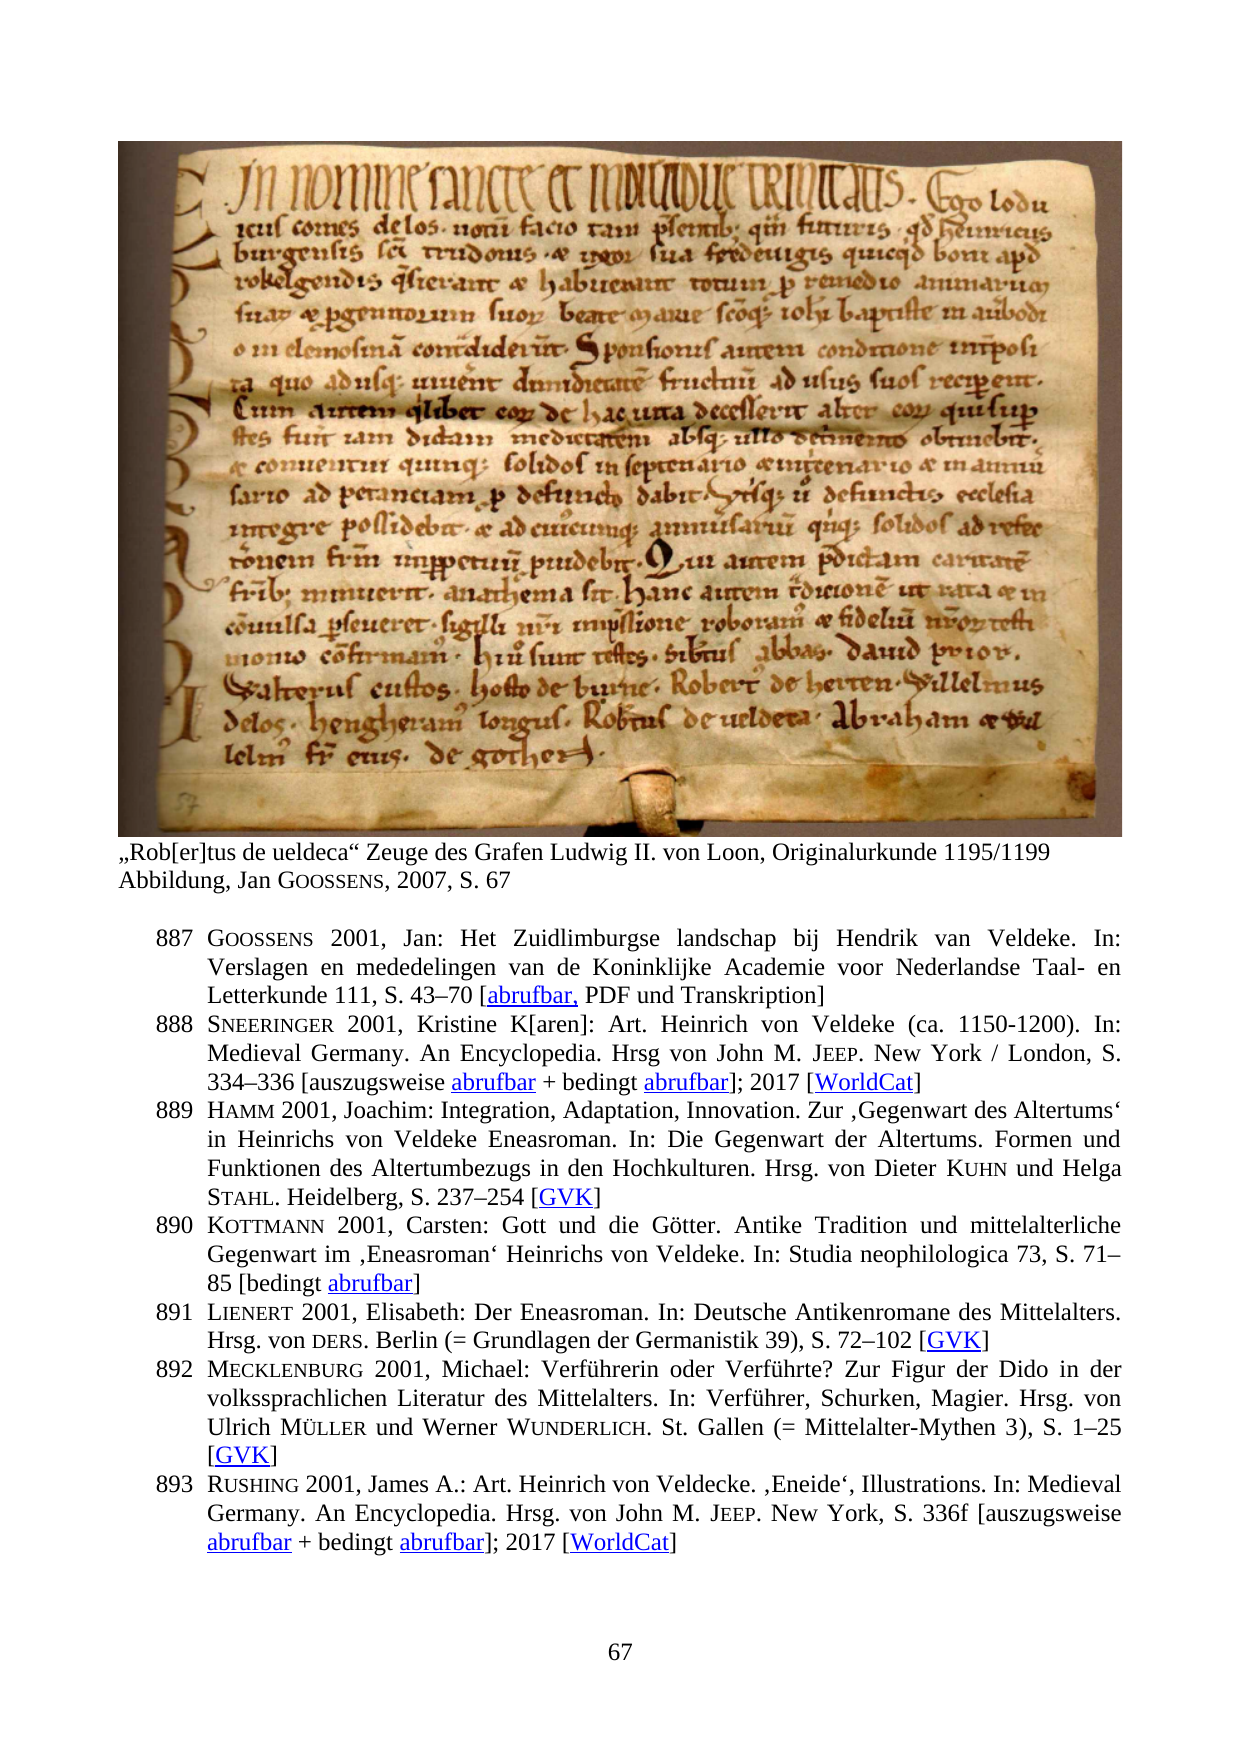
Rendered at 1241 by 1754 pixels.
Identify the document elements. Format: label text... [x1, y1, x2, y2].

list Kottmann 2001, Carsten: Gott und die Götter. Antike Tradition und mittelalterliche Gegenwart im ‚Eneasroman‘ Heinrichs von Veldeke. In: Studia neophilologica 73, S. 71–85 [bedingt abrufbar] [156, 1210, 1122, 1297]
list Lienert 2001, Elisabeth: Der Eneasroman. In: Deutsche Antikenromane des Mittelalters. Hrsg. von ders. Berlin (= Grundlagen der Germanistik 39), S. 72–102 [GVK] [156, 1297, 1122, 1354]
list Goossens 2001, Jan: Het Zuidlimburgse landschap bij Hendrik van Veldeke. In: Verslagen en mededelingen van de Koninklijke Academie voor Nederlandse Taal- en Letterkunde 111, S. 43–70 [abrufbar, PDF und Transkription] [156, 923, 1122, 1009]
list Sneeringer 2001, Kristine K[aren]: Art. Heinrich von Veldeke (ca. 1150-1200). In: Medieval Germany. An Encyclopedia. Hrsg von John M. Jeep. New York / London, S. 334–336 [auszugsweise abrufbar + bedingt abrufbar]; 2017 [WorldCat] [156, 1009, 1122, 1095]
list Mecklenburg 2001, Michael: Verführerin oder Verführte? Zur Figur der Dido in der volkssprachlichen Literatur des Mittelalters. In: Verführer, Schurken, Magier. Hrsg. von Ulrich Müller und Werner Wunderlich. St. Gallen (= Mittelalter-Mythen 3), S. 1–25 [GVK] [156, 1354, 1122, 1469]
text „Rob[er]tus de ueldeca“ Zeuge des Grafen Ludwig II. von Loon, Originalurkunde 1195/1199 [118, 837, 1122, 865]
list Hamm 2001, Joachim: Integration, Adaptation, Innovation. Zur ‚Gegenwart des Altertums‘ in Heinrichs von Veldeke Eneasroman. In: Die Gegenwart der Altertums. Formen und Funktionen des Altertumbezugs in den Hochkulturen. Hrsg. von Dieter Kuhn und Helga Stahl. Heidelberg, S. 237–254 [GVK] [156, 1095, 1122, 1210]
text Abbildung, Jan Goossens, 2007, S. 67 [118, 865, 1122, 894]
list Rushing 2001, James A.: Art. Heinrich von Veldecke. ‚Eneide‘, Illustrations. In: Medieval Germany. An Encyclopedia. Hrsg. von John M. Jeep. New York, S. 336f [auszugsweise abrufbar + bedingt abrufbar]; 2017 [WorldCat] [156, 1469, 1122, 1555]
